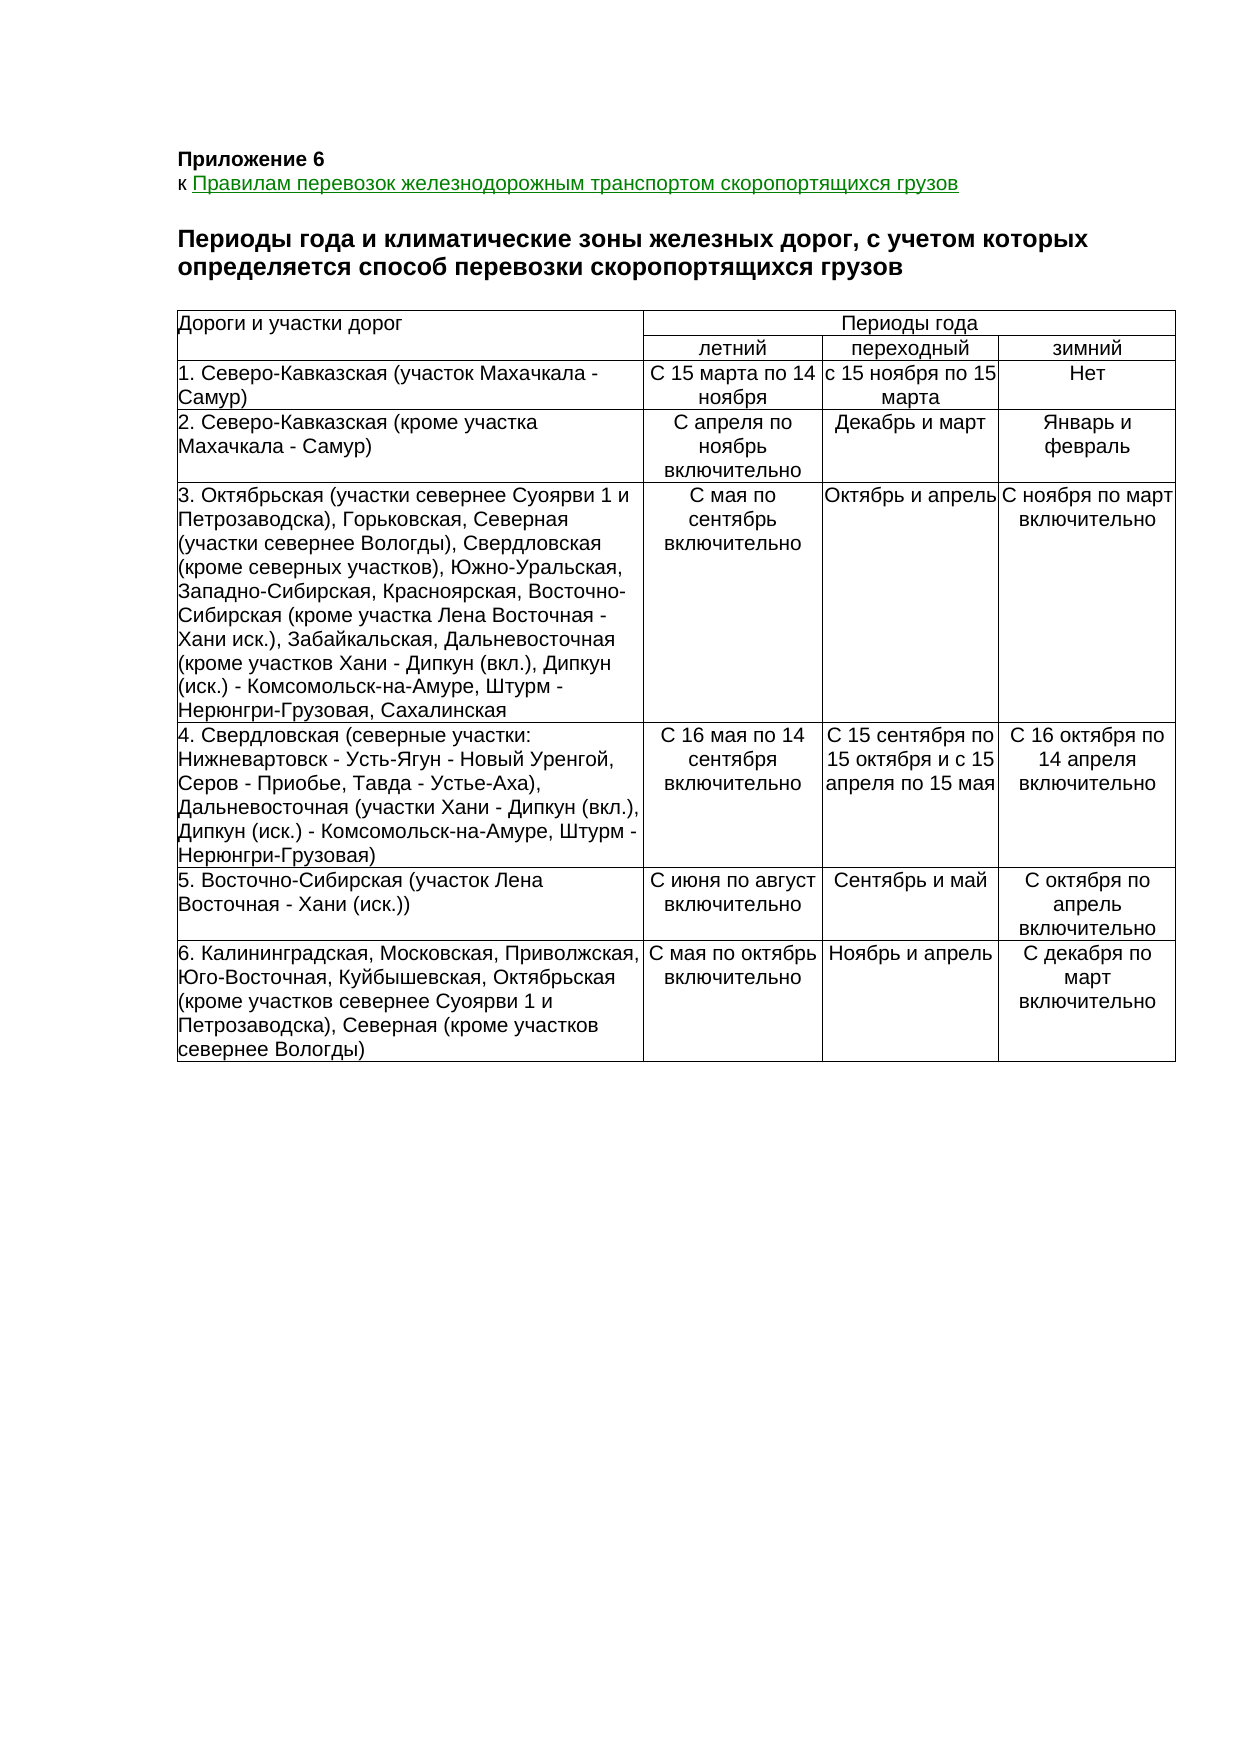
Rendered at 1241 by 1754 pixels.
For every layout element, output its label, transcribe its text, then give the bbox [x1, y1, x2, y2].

table_cell Сентябрь и май [823, 868, 998, 940]
table_cell 3. Октябрьская (участки севернее Суоярви 1 и Петрозаводска), Горьковская, Северная (участки севернее Вологды), Свердловская (кроме северных участков), Южно-Уральская, Западно-Сибирская, Красноярская, Восточно-Сибирская (кроме участка Лена Восточная - Хани иск.), Забайкальская, Дальневосточная (кроме участков Хани - Дипкун (вкл.), Дипкун (иск.) - Комсомольск-на-Амуре, Штурм - Нерюнгри-Грузовая, Сахалинская [178, 483, 643, 722]
table_header Периоды года [644, 311, 1175, 335]
table_cell летний [644, 336, 822, 360]
table_header Дороги и участки дорог [178, 311, 643, 360]
table_cell Январь и февраль [999, 410, 1175, 482]
table_cell 6. Калининградская, Московская, Приволжская, Юго-Восточная, Куйбышевская, Октябрьская (кроме участков севернее Суоярви 1 и Петрозаводска), Северная (кроме участков севернее Вологды) [178, 941, 643, 1061]
table_cell 1. Северо-Кавказская (участок Махачкала - Самур) [178, 361, 643, 409]
table_cell С 16 октября по 14 апреля включительно [999, 723, 1175, 867]
text Периоды года и климатические зоны железных дорог, с учетом которых определяется способ перевозки скоропортящихся грузов [177, 223, 1152, 281]
table_cell 4. Свердловская (северные участки: Нижневартовск - Усть-Ягун - Новый Уренгой, Серов - Приобье, Тавда - Устье-Аха), Дальневосточная (участки Хани - Дипкун (вкл.), Дипкун (иск.) - Комсомольск-на-Амуре, Штурм - Нерюнгри-Грузовая) [178, 723, 643, 867]
table_cell С 15 марта по 14 ноября [644, 361, 822, 409]
table_cell С 15 сентября по 15 октября и с 15 апреля по 15 мая [823, 723, 998, 867]
table_cell Нет [999, 361, 1175, 409]
table_cell переходный [823, 336, 998, 360]
table_cell зимний [999, 336, 1175, 360]
text к Правилам перевозок железнодорожным транспортом скоропортящихся грузов [177, 171, 1152, 195]
table_cell 2. Северо-Кавказская (кроме участка Махачкала - Самур) [178, 410, 643, 482]
table_cell С ноября по март включительно [999, 483, 1175, 722]
table_cell С декабря по март включительно [999, 941, 1175, 1061]
table_cell С мая по октябрь включительно [644, 941, 822, 1061]
table_cell С мая по сентябрь включительно [644, 483, 822, 722]
table_cell Октябрь и апрель [823, 483, 998, 722]
table_cell Ноябрь и апрель [823, 941, 998, 1061]
text Приложение 6 [177, 147, 1152, 171]
table_cell 5. Восточно-Сибирская (участок Лена Восточная - Хани (иск.)) [178, 868, 643, 940]
table_cell С 16 мая по 14 сентября включительно [644, 723, 822, 867]
table_cell с 15 ноября по 15 марта [823, 361, 998, 409]
table_cell Декабрь и март [823, 410, 998, 482]
table_cell С апреля по ноябрь включительно [644, 410, 822, 482]
table_cell С октября по апрель включительно [999, 868, 1175, 940]
table_cell С июня по август включительно [644, 868, 822, 940]
